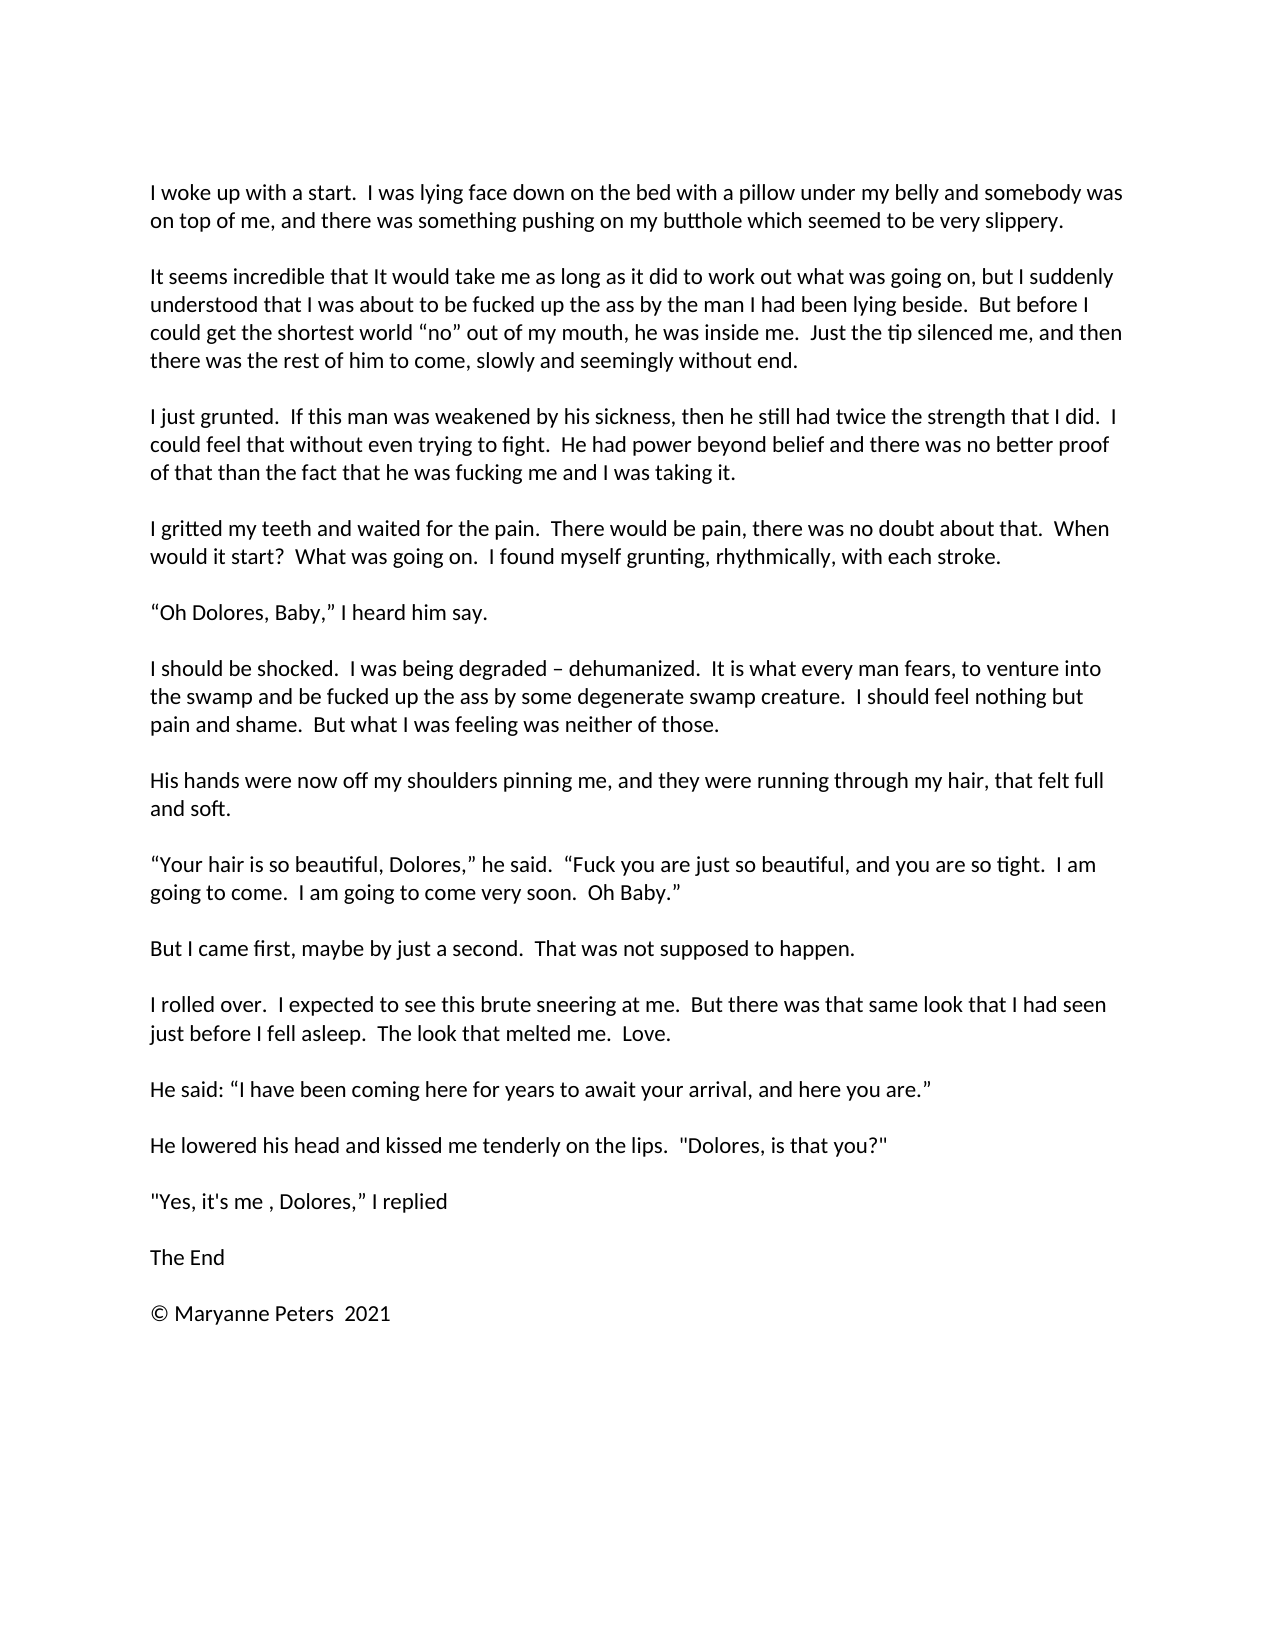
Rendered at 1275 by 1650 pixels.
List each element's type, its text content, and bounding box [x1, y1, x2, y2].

text “Your hair is so beautiful, Dolores,” he said. “Fuck you are just so beautiful, and you are so tight. I am going to come. I am going to come very soon. Oh Baby.” [150, 851, 1125, 907]
text I should be shocked. I was being degraded – dehumanized. It is what every man fears, to venture into the swamp and be fucked up the ass by some degenerate swamp creature. I should feel nothing but pain and shame. But what I was feeling was neither of those. [150, 654, 1125, 738]
text © Maryanne Peters 2021 [150, 1299, 1125, 1327]
text But I came first, maybe by just a second. That was not supposed to happen. [150, 934, 1125, 963]
text His hands were now off my shoulders pinning me, and they were running through my hair, that felt full and soft. [150, 766, 1125, 822]
text I gritted my teeth and waited for the pain. There would be pain, there was no doubt about that. When would it start? What was going on. I found myself grunting, rhythmically, with each stroke. [150, 514, 1125, 570]
text He lowered his head and kissed me tenderly on the lips. "Dolores, is that you?" [150, 1131, 1125, 1159]
text I just grunted. If this man was weakened by his sickness, then he still had twice the strength that I did. I could feel that without even trying to fight. He had power beyond belief and there was no better proof of that than the fact that he was fucking me and I was taking it. [150, 402, 1125, 486]
text "Yes, it's me , Dolores,” I replied [150, 1187, 1125, 1215]
text It seems incredible that It would take me as long as it did to work out what was going on, but I suddenly understood that I was about to be fucked up the ass by the man I had been lying beside. But before I could get the shortest world “no” out of my mouth, he was inside me. Just the tip silenced me, and then there was the rest of him to come, slowly and seemingly without end. [150, 262, 1125, 374]
text I woke up with a start. I was lying face down on the bed with a pillow under my belly and somebody was on top of me, and there was something pushing on my butthole which seemed to be very slippery. [150, 178, 1125, 234]
text The End [150, 1243, 1125, 1271]
text “Oh Dolores, Baby,” I heard him say. [150, 598, 1125, 626]
text He said: “I have been coming here for years to await your arrival, and here you are.” [150, 1075, 1125, 1103]
text I rolled over. I expected to see this brute sneering at me. But there was that same look that I had seen just before I fell asleep. The look that melted me. Love. [150, 991, 1125, 1047]
